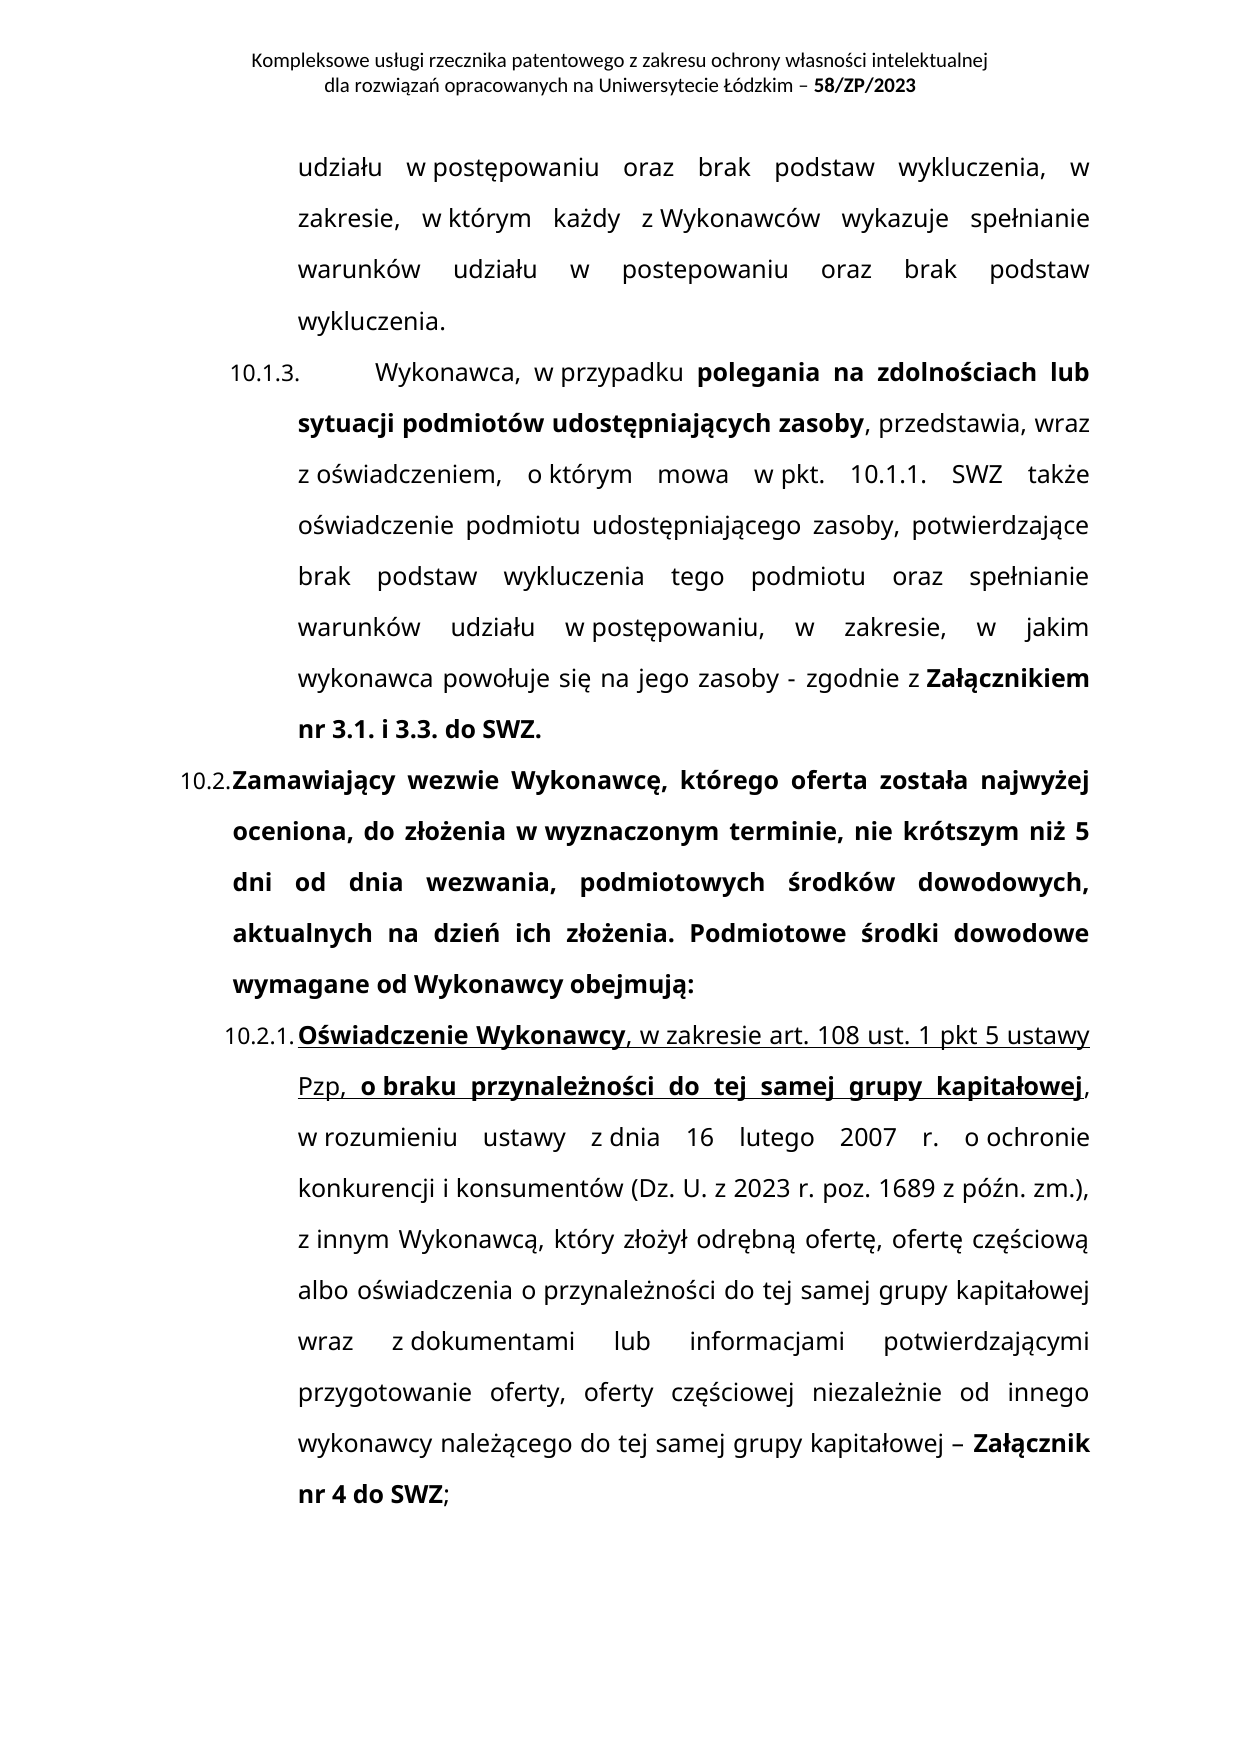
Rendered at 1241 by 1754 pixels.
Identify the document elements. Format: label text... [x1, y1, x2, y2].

list Wykonawca, w przypadku polegania na zdolnościach lub sytuacji podmiotów udostępniających zasoby, przedstawia, wraz z oświadczeniem, o którym mowa w pkt. 10.1.1. SWZ także oświadczenie podmiotu udostępniającego zasoby, potwierdzające brak podstaw wykluczenia tego podmiotu oraz spełnianie warunków udziału w postępowaniu, w zakresie, w jakim wykonawca powołuje się na jego zasoby - zgodnie z Załącznikiem nr 3.1. i 3.3. do SWZ. [229, 354, 1090, 746]
list Zamawiający wezwie Wykonawcę, którego oferta została najwyżej oceniona, do złożenia w wyznaczonym terminie, nie krótszym niż 5 dni od dnia wezwania, podmiotowych środków dowodowych, aktualnych na dzień ich złożenia. Podmiotowe środki dowodowe wymagane od Wykonawcy obejmują: [179, 762, 1090, 1001]
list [229, 150, 1090, 337]
list Oświadczenie Wykonawcy, w zakresie art. 108 ust. 1 pkt 5 ustawy Pzp, o braku przynależności do tej samej grupy kapitałowej, w rozumieniu ustawy z dnia 16 lutego 2007 r. o ochronie konkurencji i konsumentów (Dz. U. z 2023 r. poz. 1689 z późn. zm.), z innym Wykonawcą, który złożył odrębną ofertę, ofertę częściową albo oświadczenia o przynależności do tej samej grupy kapitałowej wraz z dokumentami lub informacjami potwierdzającymi przygotowanie oferty, oferty częściowej niezależnie od innego wykonawcy należącego do tej samej grupy kapitałowej – Załącznik nr 4 do SWZ; [224, 1018, 1090, 1511]
